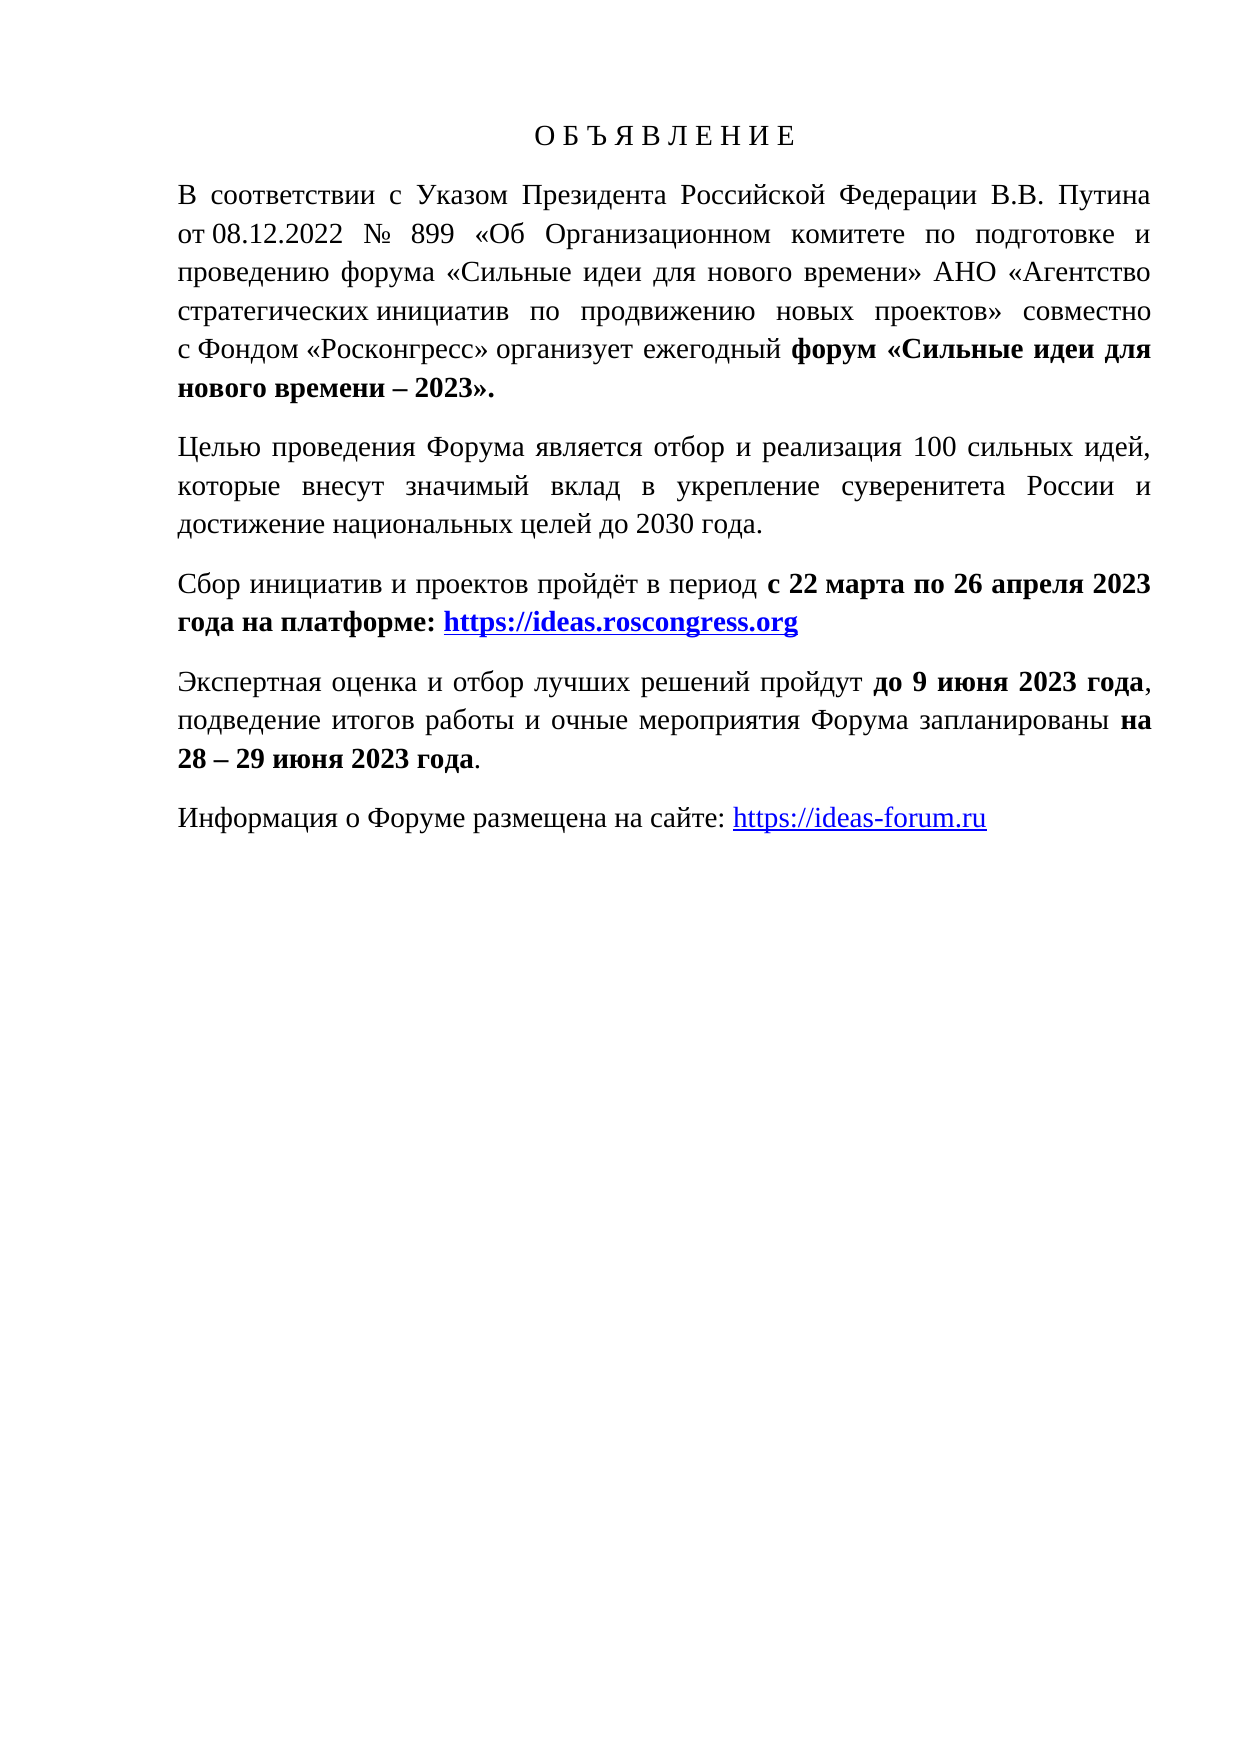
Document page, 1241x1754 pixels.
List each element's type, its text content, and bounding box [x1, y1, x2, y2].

text О Б Ъ Я В Л Е Н И Е [177, 118, 1152, 152]
text Сбор инициатив и проектов пройдёт в период с 22 марта по 26 апреля 2023 года на платформе: https://ideas.roscongress.org [177, 566, 1152, 638]
text Экспертная оценка и отбор лучших решений пройдут до 9 июня 2023 года, подведение итогов работы и очные мероприятия Форума запланированы на 28 – 29 июня 2023 года. [177, 664, 1152, 774]
text Целью проведения Форума является отбор и реализация 100 сильных идей, которые внесут значимый вклад в укрепление суверенитета России и достижение национальных целей до 2030 года. [177, 429, 1152, 540]
text Информация о Форуме размещена на сайте: https://ideas-forum.ru [177, 800, 1152, 834]
text В соответствии с Указом Президента Российской Федерации В.В. Путина от 08.12.2022 № 899 «Об Организационном комитете по подготовке и проведению форума «Сильные идеи для нового времени» АНО «Агентство стратегических инициатив по продвижению новых проектов» совместно с Фондом «Росконгресс» организует ежегодный форум «Сильные идеи для нового времени – 2023». [177, 177, 1152, 404]
